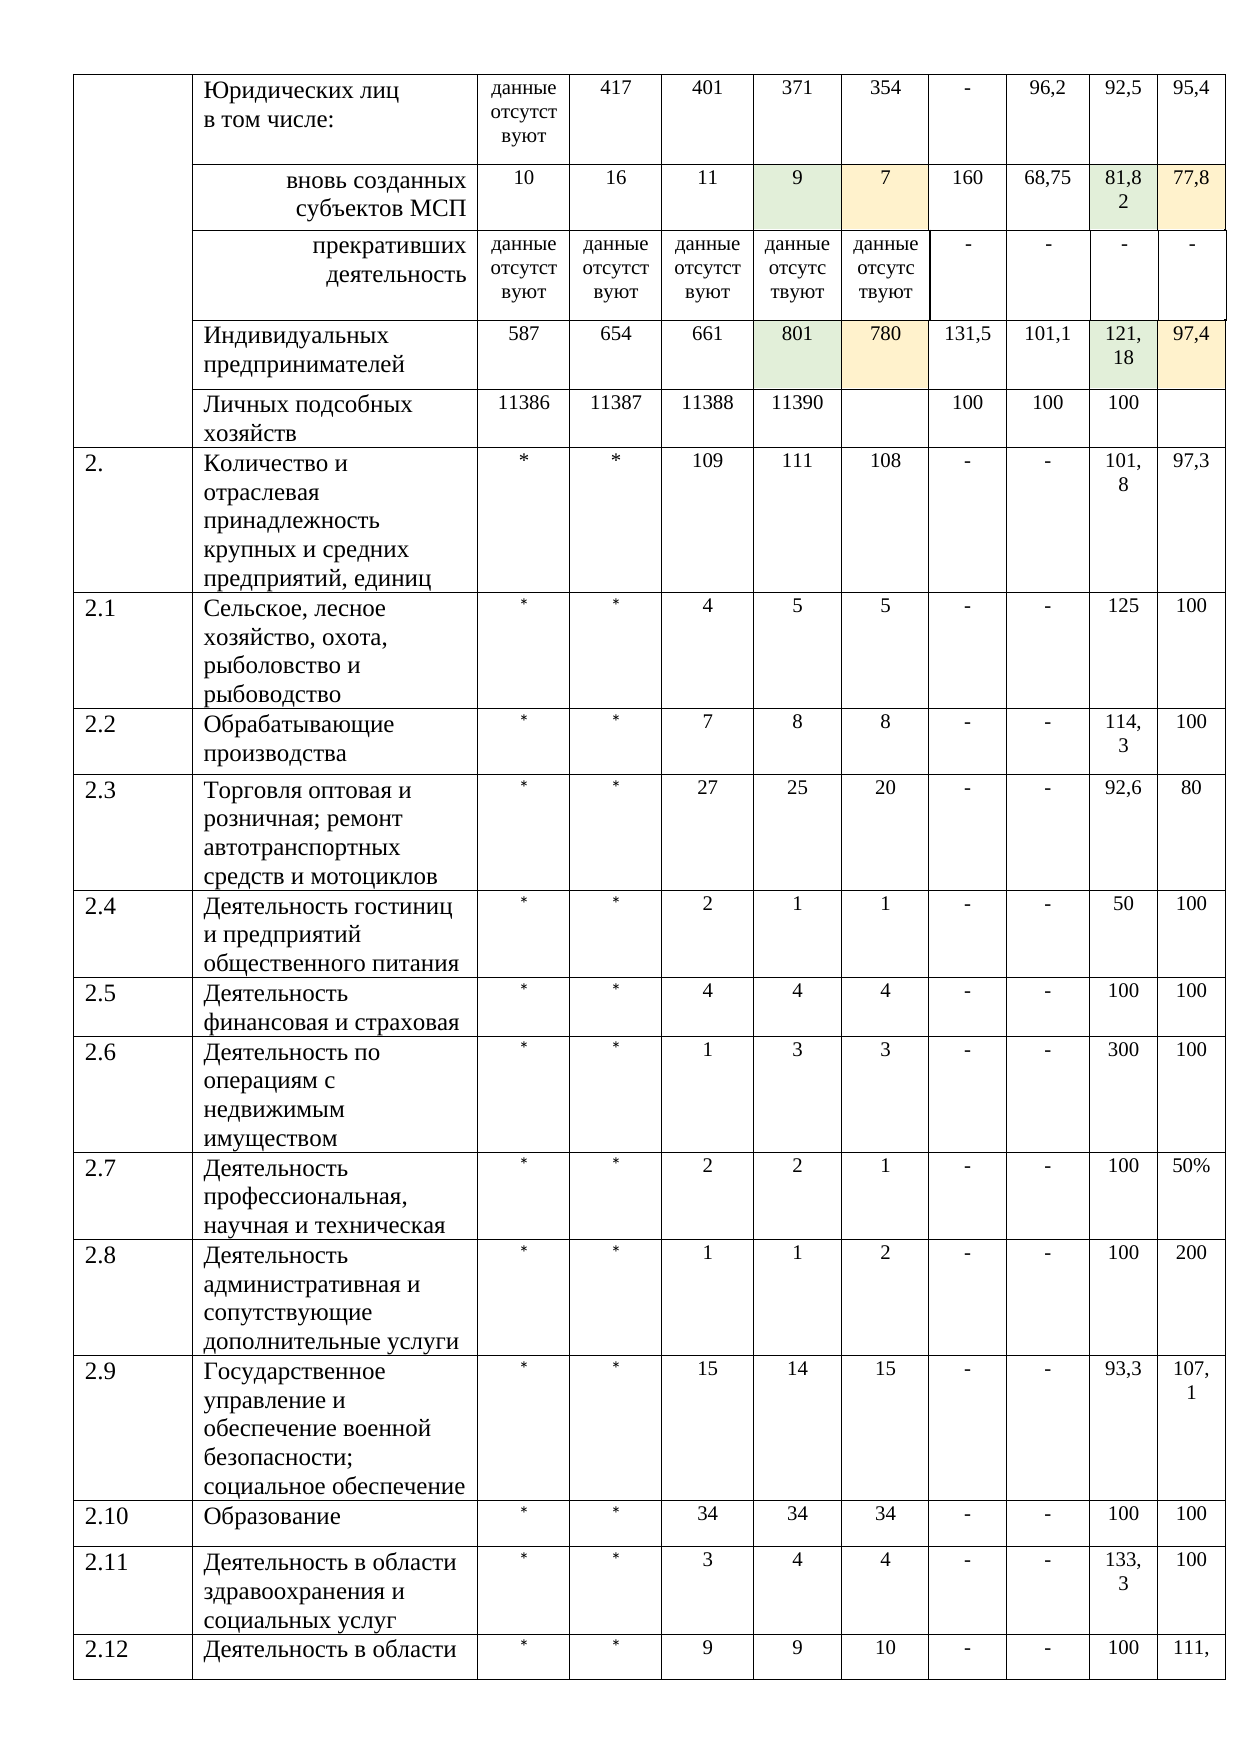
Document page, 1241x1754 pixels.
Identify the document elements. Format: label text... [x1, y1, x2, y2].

table_cell - [929, 978, 1006, 1036]
table_cell * [570, 1153, 661, 1239]
table_cell - [929, 593, 1006, 708]
table_cell 371 [754, 75, 841, 164]
table_cell 300 [1090, 1037, 1157, 1152]
table_cell 4 [662, 978, 753, 1036]
table_cell Государственное управление и обеспечение военной безопасности; социальное обеспечение [193, 1356, 477, 1500]
table_cell 108 [842, 448, 928, 592]
table_cell 11390 [754, 390, 841, 447]
table_cell 8 [754, 709, 841, 774]
table_cell 100 [1158, 978, 1225, 1036]
table_cell - [929, 448, 1006, 592]
table_cell 27 [662, 775, 753, 890]
table_cell - [1091, 231, 1158, 319]
table_cell - [1007, 448, 1089, 592]
table_cell данные отсутствуют [842, 231, 929, 319]
table_cell 77,8 [1158, 165, 1225, 229]
table_cell 133,3 [1090, 1547, 1157, 1633]
table_cell Торговля оптовая и розничная; ремонт автотранспортных средств и мотоциклов [193, 775, 477, 890]
table_cell 25 [754, 775, 841, 890]
table_cell * [570, 1037, 661, 1152]
table_cell Деятельность административная и сопутствующие дополнительные услуги [193, 1240, 477, 1355]
table_cell 3 [842, 1037, 928, 1152]
table_cell 100 [1158, 1037, 1225, 1152]
table_cell прекративших деятельность [193, 231, 477, 319]
table_cell 10 [478, 165, 569, 229]
table_cell 125 [1090, 593, 1157, 708]
table_cell 2.9 [74, 1356, 192, 1500]
table_cell * [570, 1240, 661, 1355]
table_cell 4 [754, 978, 841, 1036]
table_cell 101,1 [1007, 321, 1089, 388]
table_cell 14 [754, 1356, 841, 1500]
table_cell * [478, 448, 569, 592]
table_cell 100 [1158, 593, 1225, 708]
table_cell [1158, 390, 1225, 447]
table_cell 780 [842, 321, 928, 388]
table_cell 401 [662, 75, 753, 164]
table_cell 97,3 [1158, 448, 1225, 592]
table_cell 100 [1090, 1635, 1157, 1679]
table_cell Образование [193, 1501, 477, 1546]
table_cell - [1007, 1501, 1089, 1546]
table_cell - [929, 775, 1006, 890]
table_cell 50% [1158, 1153, 1225, 1239]
table_cell 100 [1090, 1501, 1157, 1546]
table_cell 100 [1158, 891, 1225, 977]
table_cell 34 [754, 1501, 841, 1546]
table_cell * [570, 709, 661, 774]
table_cell 100 [1090, 978, 1157, 1036]
table_cell 107,1 [1158, 1356, 1225, 1500]
table_cell 2. [74, 448, 192, 592]
table_cell [842, 390, 928, 447]
table_cell * [570, 1501, 661, 1546]
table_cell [193, 1635, 477, 1679]
table_cell * [478, 978, 569, 1036]
table_cell Количество и отраслевая принадлежность крупных и средних предприятий, единиц [193, 448, 477, 592]
table_cell - [931, 231, 1006, 319]
table_cell 4 [842, 1547, 928, 1633]
table_cell 160 [929, 165, 1006, 229]
table_cell - [1007, 1635, 1089, 1679]
table_cell 101,8 [1090, 448, 1157, 592]
table_cell - [929, 1356, 1006, 1500]
table_cell 661 [662, 321, 753, 388]
table_cell 9 [754, 1635, 841, 1679]
table_cell 2 [842, 1240, 928, 1355]
table_cell 2.7 [74, 1153, 192, 1239]
table_cell * [478, 593, 569, 708]
table_cell Личных подсобных хозяйств [193, 390, 477, 447]
table_cell - [1007, 709, 1089, 774]
table_cell 2.1 [74, 593, 192, 708]
table_cell 100 [1090, 1240, 1157, 1355]
table_cell 97,4 [1158, 321, 1225, 388]
table_cell 7 [842, 165, 928, 229]
table_cell 9 [662, 1635, 753, 1679]
table_cell 3 [754, 1037, 841, 1152]
table_cell Сельское, лесное хозяйство, охота, рыболовство и рыбоводство [193, 593, 477, 708]
table_cell 8 [842, 709, 928, 774]
table_cell 2.2 [74, 709, 192, 774]
table_cell 2.11 [74, 1547, 192, 1633]
table_cell - [929, 1240, 1006, 1355]
table_cell 11386 [478, 390, 569, 447]
table_cell Индивидуальных предпринимателей [193, 321, 477, 388]
table_cell 1 [74, 75, 192, 447]
table_cell * [478, 1037, 569, 1152]
table_cell * [570, 448, 661, 592]
table_cell 100 [1158, 709, 1225, 774]
table_cell 2.6 [74, 1037, 192, 1152]
table_cell - [1007, 891, 1089, 977]
table_cell 801 [754, 321, 841, 388]
table_cell 5 [842, 593, 928, 708]
table_cell данные отсутствуют [478, 75, 569, 164]
table_cell 654 [570, 321, 661, 388]
table_cell 9 [754, 165, 841, 229]
table_cell вновь созданных субъектов МСП [193, 165, 477, 229]
table_cell 1 [662, 1037, 753, 1152]
table_cell * [570, 1635, 661, 1679]
table_cell - [1159, 231, 1226, 319]
table_cell Деятельность гостиниц и предприятий общественного питания [193, 891, 477, 977]
table_cell 131,5 [929, 321, 1006, 388]
table_cell * [570, 891, 661, 977]
table_cell - [1007, 1037, 1089, 1152]
table_cell 100 [1090, 1153, 1157, 1239]
table_cell * [478, 1635, 569, 1679]
table_cell 100 [1158, 1501, 1225, 1546]
table_cell 92,6 [1090, 775, 1157, 890]
table_cell 96,2 [1007, 75, 1089, 164]
table_cell 1 [754, 1240, 841, 1355]
table_cell 4 [662, 593, 753, 708]
table_cell 2.10 [74, 1501, 192, 1546]
table_cell * [478, 775, 569, 890]
table_cell 100 [1158, 1547, 1225, 1633]
table_cell * [478, 1153, 569, 1239]
table_cell 34 [842, 1501, 928, 1546]
table_cell * [478, 709, 569, 774]
table_cell Деятельность в области здравоохранения и социальных услуг [193, 1547, 477, 1633]
table_cell Деятельность по операциям с недвижимым имуществом [193, 1037, 477, 1152]
table_cell * [478, 1240, 569, 1355]
table_cell 11388 [662, 390, 753, 447]
table_cell 111 [754, 448, 841, 592]
table_cell * [570, 1356, 661, 1500]
table_cell 1 [842, 891, 928, 977]
table_cell * [570, 593, 661, 708]
table_cell Юридических лиц в том числе: [193, 75, 477, 164]
table_cell * [570, 1547, 661, 1633]
table_cell - [1007, 1547, 1089, 1633]
table_cell 92,5 [1090, 75, 1157, 164]
table_cell * [478, 1356, 569, 1500]
table_cell 50 [1090, 891, 1157, 977]
table_cell 95,4 [1158, 75, 1225, 164]
table_cell * [478, 1547, 569, 1633]
table_cell * [478, 891, 569, 977]
table_cell - [929, 1635, 1006, 1679]
table_cell * [478, 1501, 569, 1546]
table_cell данные отсутствуют [662, 231, 753, 319]
table_cell - [1007, 231, 1090, 319]
table_cell 2.8 [74, 1240, 192, 1355]
table_cell * [570, 775, 661, 890]
table_cell - [1007, 978, 1089, 1036]
table_cell 121,18 [1090, 321, 1157, 388]
table_cell данные отсутствуют [478, 231, 569, 319]
table_cell - [1007, 1153, 1089, 1239]
table_cell 16 [570, 165, 661, 229]
table_cell 417 [570, 75, 661, 164]
table_cell 80 [1158, 775, 1225, 890]
table_cell 10 [842, 1635, 928, 1679]
table_cell 2 [662, 891, 753, 977]
table_cell * [570, 978, 661, 1036]
table_cell - [929, 891, 1006, 977]
table_cell 11 [662, 165, 753, 229]
table_cell 2.3 [74, 775, 192, 890]
table_cell 111,1 [1158, 1635, 1225, 1679]
table_cell 587 [478, 321, 569, 388]
table_cell 20 [842, 775, 928, 890]
table_cell 93,3 [1090, 1356, 1157, 1500]
table_cell 109 [662, 448, 753, 592]
table_cell 2.12 [74, 1635, 192, 1679]
table_cell - [929, 75, 1006, 164]
table_cell - [1007, 593, 1089, 708]
table_cell 34 [662, 1501, 753, 1546]
table_cell 1 [842, 1153, 928, 1239]
table_cell 4 [754, 1547, 841, 1633]
table_cell 15 [662, 1356, 753, 1500]
table_cell 2.4 [74, 891, 192, 977]
table_cell - [1007, 1356, 1089, 1500]
table_cell 100 [1090, 390, 1157, 447]
table_cell 200 [1158, 1240, 1225, 1355]
table_cell 68,75 [1007, 165, 1089, 229]
table_cell данные отсутствуют [754, 231, 841, 319]
table_cell 3 [662, 1547, 753, 1633]
table_cell - [929, 1547, 1006, 1633]
table_cell 114,3 [1090, 709, 1157, 774]
table_cell 5 [754, 593, 841, 708]
table_cell 15 [842, 1356, 928, 1500]
table_cell - [929, 1037, 1006, 1152]
table_cell 100 [1007, 390, 1089, 447]
table_cell 2.5 [74, 978, 192, 1036]
table_cell Деятельность финансовая и страховая [193, 978, 477, 1036]
table_cell 81,82 [1090, 165, 1157, 229]
table_cell 11387 [570, 390, 661, 447]
table_cell - [1007, 1240, 1089, 1355]
table_cell - [929, 1501, 1006, 1546]
table_cell - [1007, 775, 1089, 890]
table_cell 100 [929, 390, 1006, 447]
table_cell 2 [754, 1153, 841, 1239]
table_cell Деятельность профессиональная, научная и техническая [193, 1153, 477, 1239]
table_cell 1 [662, 1240, 753, 1355]
table_cell 2 [662, 1153, 753, 1239]
table_cell 354 [842, 75, 928, 164]
table_cell данные отсутствуют [570, 231, 661, 319]
table_cell 7 [662, 709, 753, 774]
table_cell 1 [754, 891, 841, 977]
table_cell 4 [842, 978, 928, 1036]
table_cell Обрабатывающие производства [193, 709, 477, 774]
table_cell - [929, 1153, 1006, 1239]
table_cell - [929, 709, 1006, 774]
